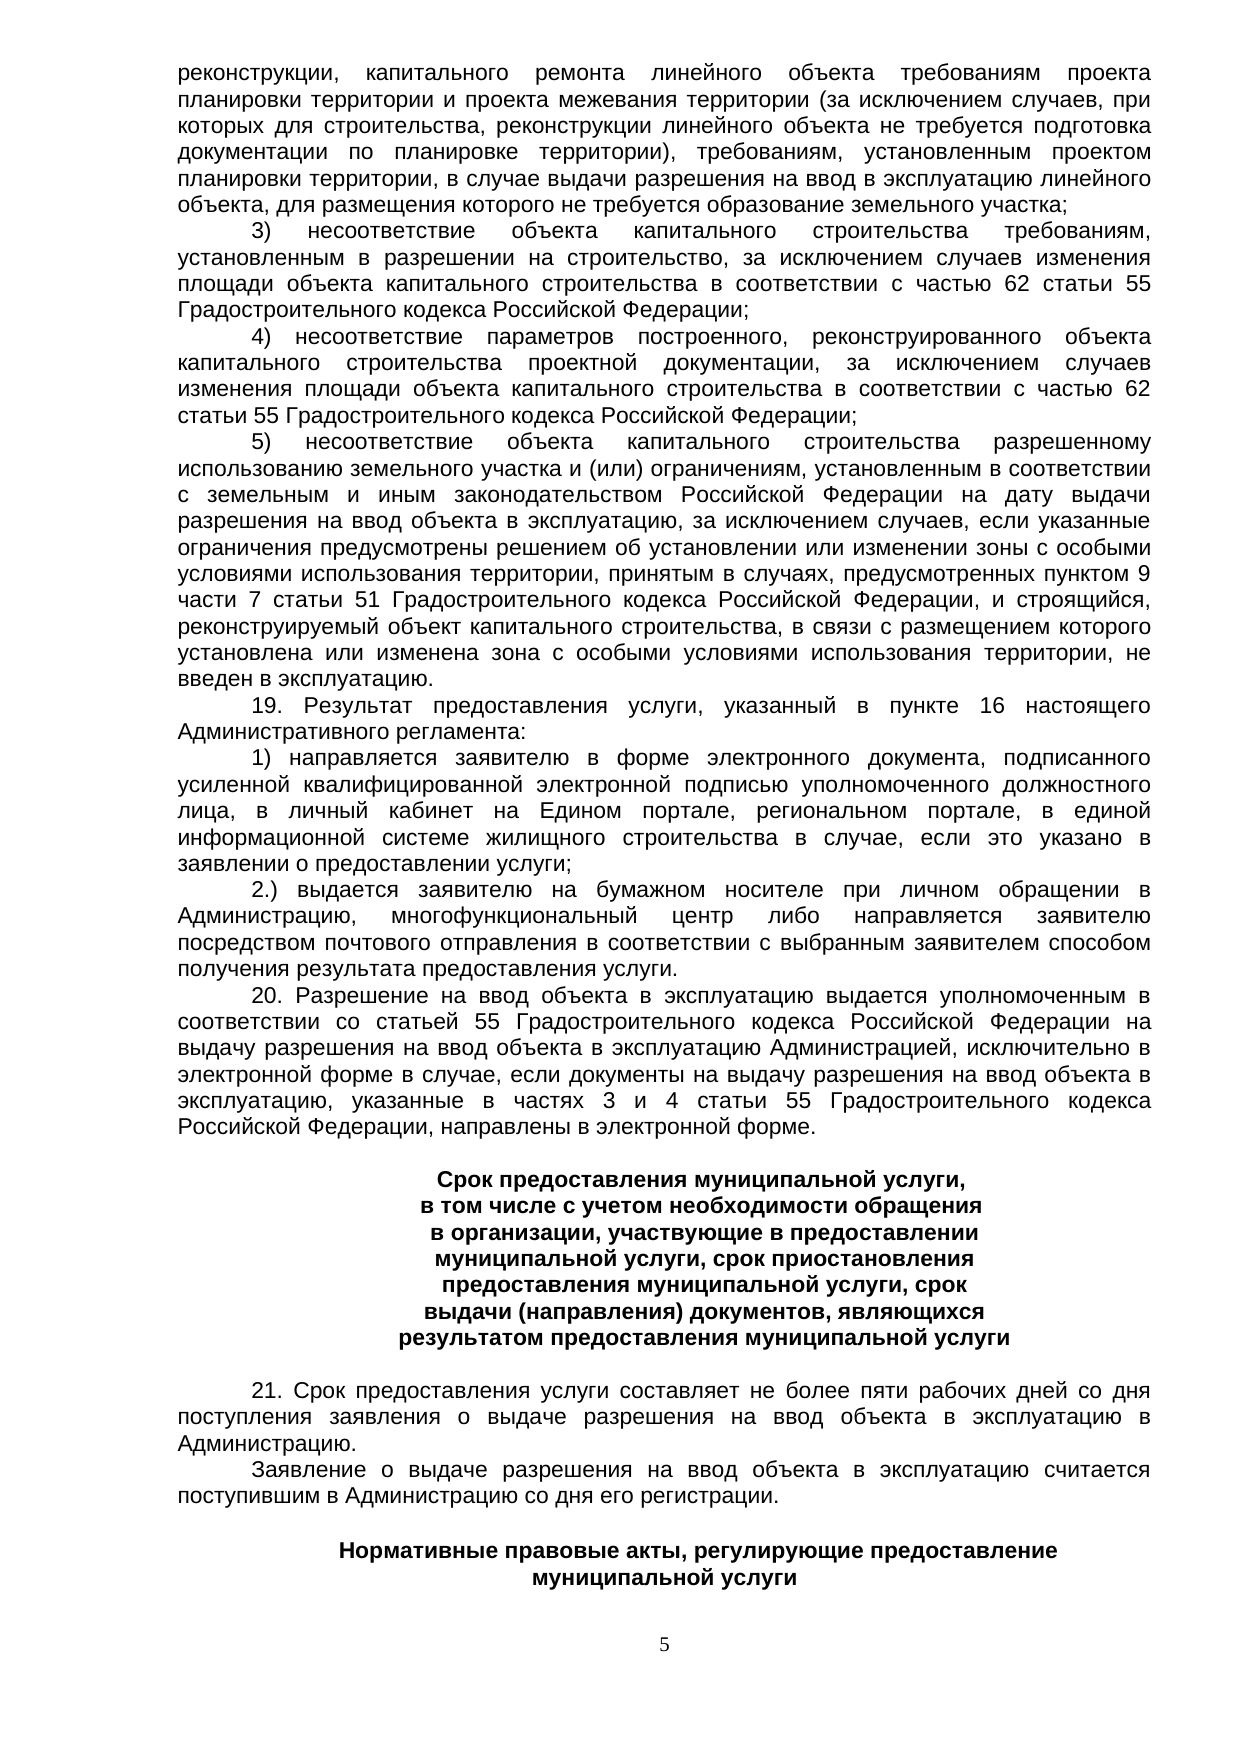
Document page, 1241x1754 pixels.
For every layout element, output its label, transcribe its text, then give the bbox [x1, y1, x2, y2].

text 1) направляется заявителю в форме электронного документа, подписанного усиленной квалифицированной электронной подписью уполномоченного должностного лица, в личный кабинет на Едином портале, региональном портале, в единой информационной системе жилищного строительства в случае, если это указано в заявлении о предоставлении услуги; [177, 744, 1152, 876]
text предоставления муниципальной услуги, срок [177, 1271, 1152, 1298]
text результатом предоставления муниципальной услуги [177, 1324, 1152, 1351]
text Нормативные правовые акты, регулирующие предоставление муниципальной услуги [177, 1537, 1152, 1590]
text 20. Разрешение на ввод объекта в эксплуатацию выдается уполномоченным в соответствии со статьей 55 Градостроительного кодекса Российской Федерации на выдачу разрешения на ввод объекта в эксплуатацию Администрацией, исключительно в электронной форме в случае, если документы на выдачу разрешения на ввод объекта в эксплуатацию, указанные в частях 3 и 4 статьи 55 Градостроительного кодекса Российской Федерации, направлены в электронной форме. [177, 982, 1152, 1140]
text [177, 59, 1152, 217]
text выдачи (направления) документов, являющихся [177, 1298, 1152, 1324]
text 19. Результат предоставления услуги, указанный в пункте 16 настоящего Административного регламента: [177, 692, 1152, 744]
text 3) несоответствие объекта капитального строительства требованиям, установленным в разрешении на строительство, за исключением случаев изменения площади объекта капитального строительства в соответствии с частью 62 статьи 55 Градостроительного кодекса Российской Федерации; [177, 217, 1152, 323]
text Заявление о выдаче разрешения на ввод объекта в эксплуатацию считается поступившим в Администрацию со дня его регистрации. [177, 1456, 1152, 1509]
text в том числе с учетом необходимости обращения [177, 1192, 1152, 1219]
text в организации, участвующие в предоставлении [177, 1219, 1152, 1245]
text 21. Срок предоставления услуги составляет не более пяти рабочих дней со дня поступления заявления о выдаче разрешения на ввод объекта в эксплуатацию в Администрацию. [177, 1377, 1152, 1456]
text 2.) выдается заявителю на бумажном носителе при личном обращении в Администрацию, многофункциональный центр либо направляется заявителю посредством почтового отправления в соответствии с выбранным заявителем способом получения результата предоставления услуги. [177, 876, 1152, 982]
text Срок предоставления муниципальной услуги, [177, 1166, 1152, 1192]
text муниципальной услуги, срок приостановления [177, 1245, 1152, 1271]
text 4) несоответствие параметров построенного, реконструированного объекта капитального строительства проектной документации, за исключением случаев изменения площади объекта капитального строительства в соответствии с частью 62 статьи 55 Градостроительного кодекса Российской Федерации; [177, 323, 1152, 428]
text 5) несоответствие объекта капитального строительства разрешенному использованию земельного участка и (или) ограничениям, установленным в соответствии с земельным и иным законодательством Российской Федерации на дату выдачи разрешения на ввод объекта в эксплуатацию, за исключением случаев, если указанные ограничения предусмотрены решением об установлении или изменении зоны с особыми условиями использования территории, принятым в случаях, предусмотренных пунктом 9 части 7 статьи 51 Градостроительного кодекса Российской Федерации, и строящийся, реконструируемый объект капитального строительства, в связи с размещением которого установлена или изменена зона с особыми условиями использования территории, не введен в эксплуатацию. [177, 428, 1152, 692]
